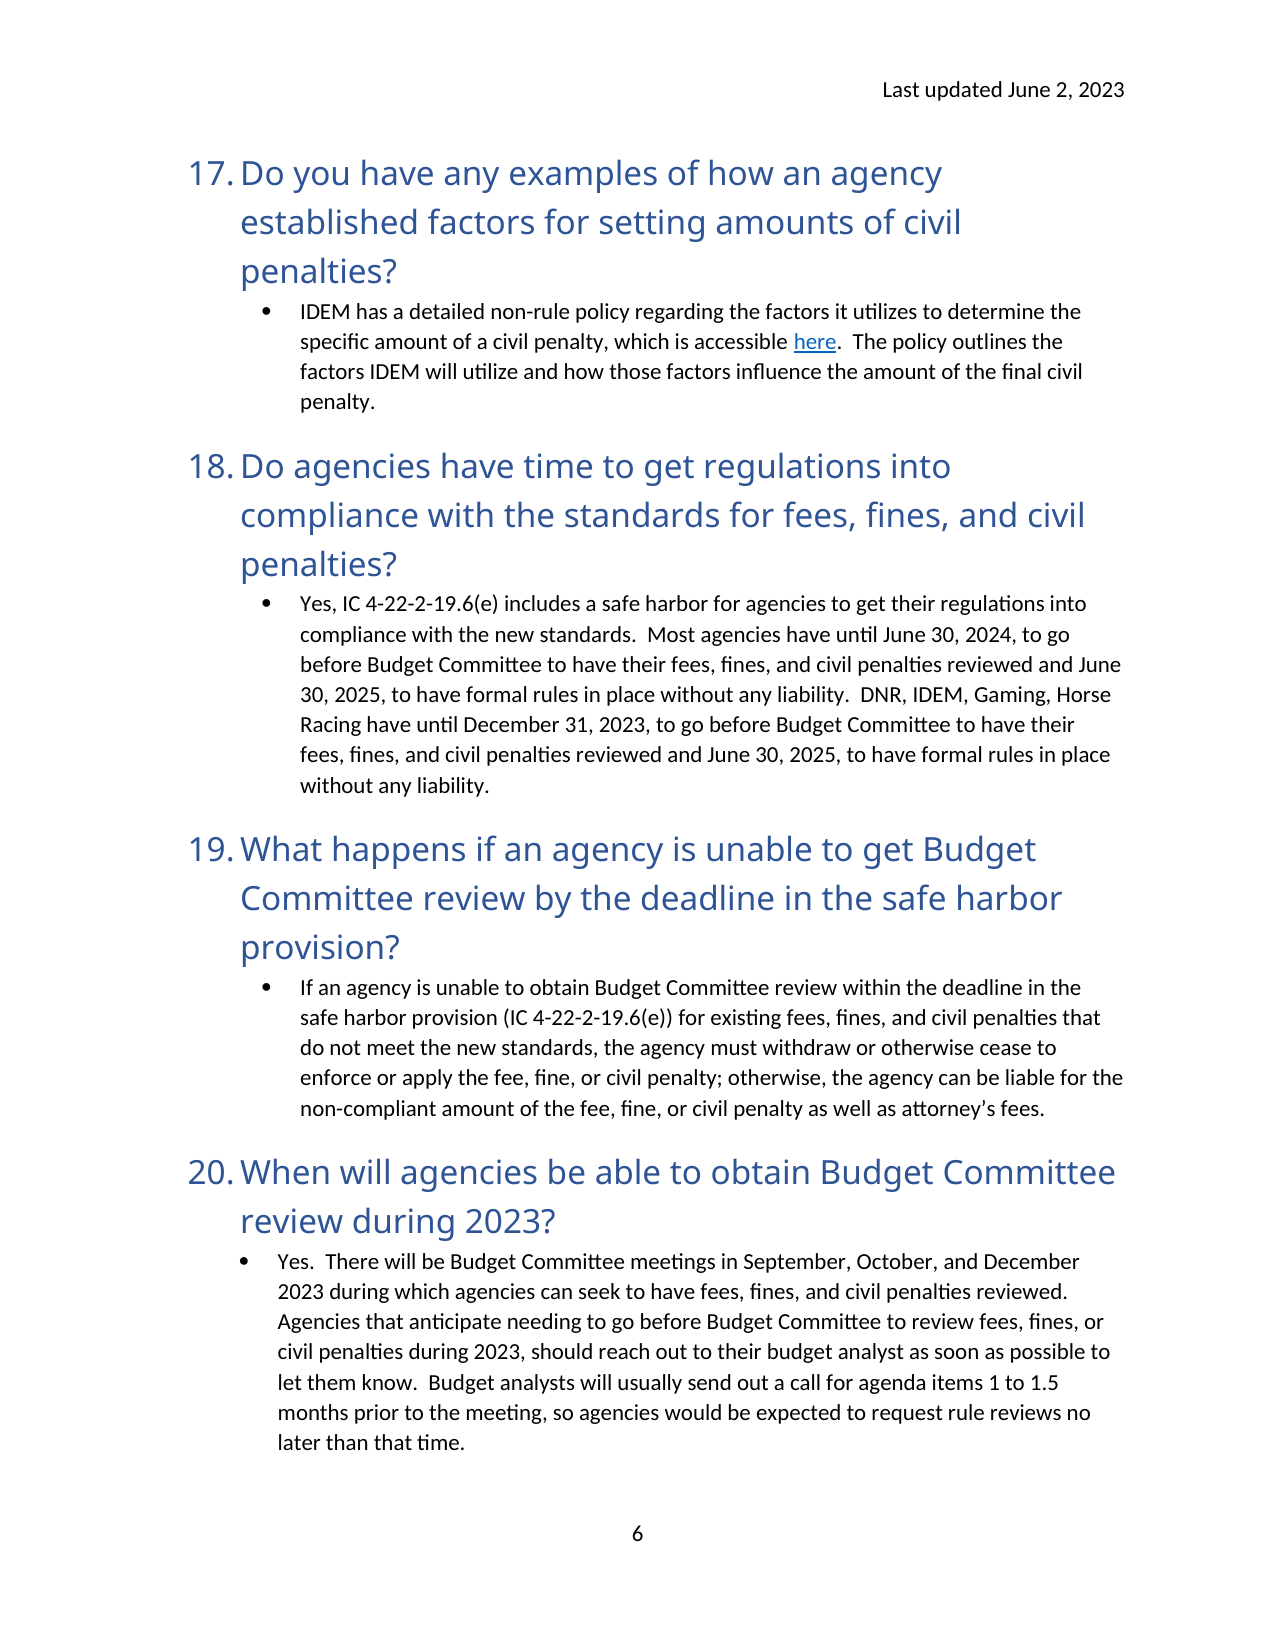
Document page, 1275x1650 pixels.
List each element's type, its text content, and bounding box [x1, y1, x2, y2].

list Yes, IC 4-22-2-19.6(e) includes a safe harbor for agencies to get their regulations into compliance with the new standards. Most agencies have until June 30, 2024, to go before Budget Committee to have their fees, fines, and civil penalties reviewed and June 30, 2025, to have formal rules in place without any liability. DNR, IDEM, Gaming, Horse Racing have until December 31, 2023, to go before Budget Committee to have their fees, fines, and civil penalties reviewed and June 30, 2025, to have formal rules in place without any liability. [262, 589, 1125, 799]
subtitle Do agencies have time to get regulations into compliance with the standards for fees, fines, and civil penalties? [187, 443, 1125, 586]
subtitle What happens if an agency is unable to get Budget Committee review by the deadline in the safe harbor provision? [187, 826, 1125, 969]
list If an agency is unable to obtain Budget Committee review within the deadline in the safe harbor provision (IC 4-22-2-19.6(e)) for existing fees, fines, and civil penalties that do not meet the new standards, the agency must withdraw or otherwise cease to enforce or apply the fee, fine, or civil penalty; otherwise, the agency can be liable for the non-compliant amount of the fee, fine, or civil penalty as well as attorney’s fees. [262, 973, 1125, 1122]
subtitle Do you have any examples of how an agency established factors for setting amounts of civil penalties? [187, 150, 1125, 293]
list Yes. There will be Budget Committee meetings in September, October, and December 2023 during which agencies can seek to have fees, fines, and civil penalties reviewed. Agencies that anticipate needing to go before Budget Committee to review fees, fines, or civil penalties during 2023, should reach out to their budget analyst as soon as possible to let them know. Budget analysts will usually send out a call for agenda items 1 to 1.5 months prior to the meeting, so agencies would be expected to request rule reviews no later than that time. [240, 1247, 1125, 1456]
list IDEM has a detailed non-rule policy regarding the factors it utilizes to determine the specific amount of a civil penalty, which is accessible here. The policy outlines the factors IDEM will utilize and how those factors influence the amount of the final civil penalty. [262, 297, 1125, 416]
subtitle When will agencies be able to obtain Budget Committee review during 2023? [187, 1149, 1125, 1243]
